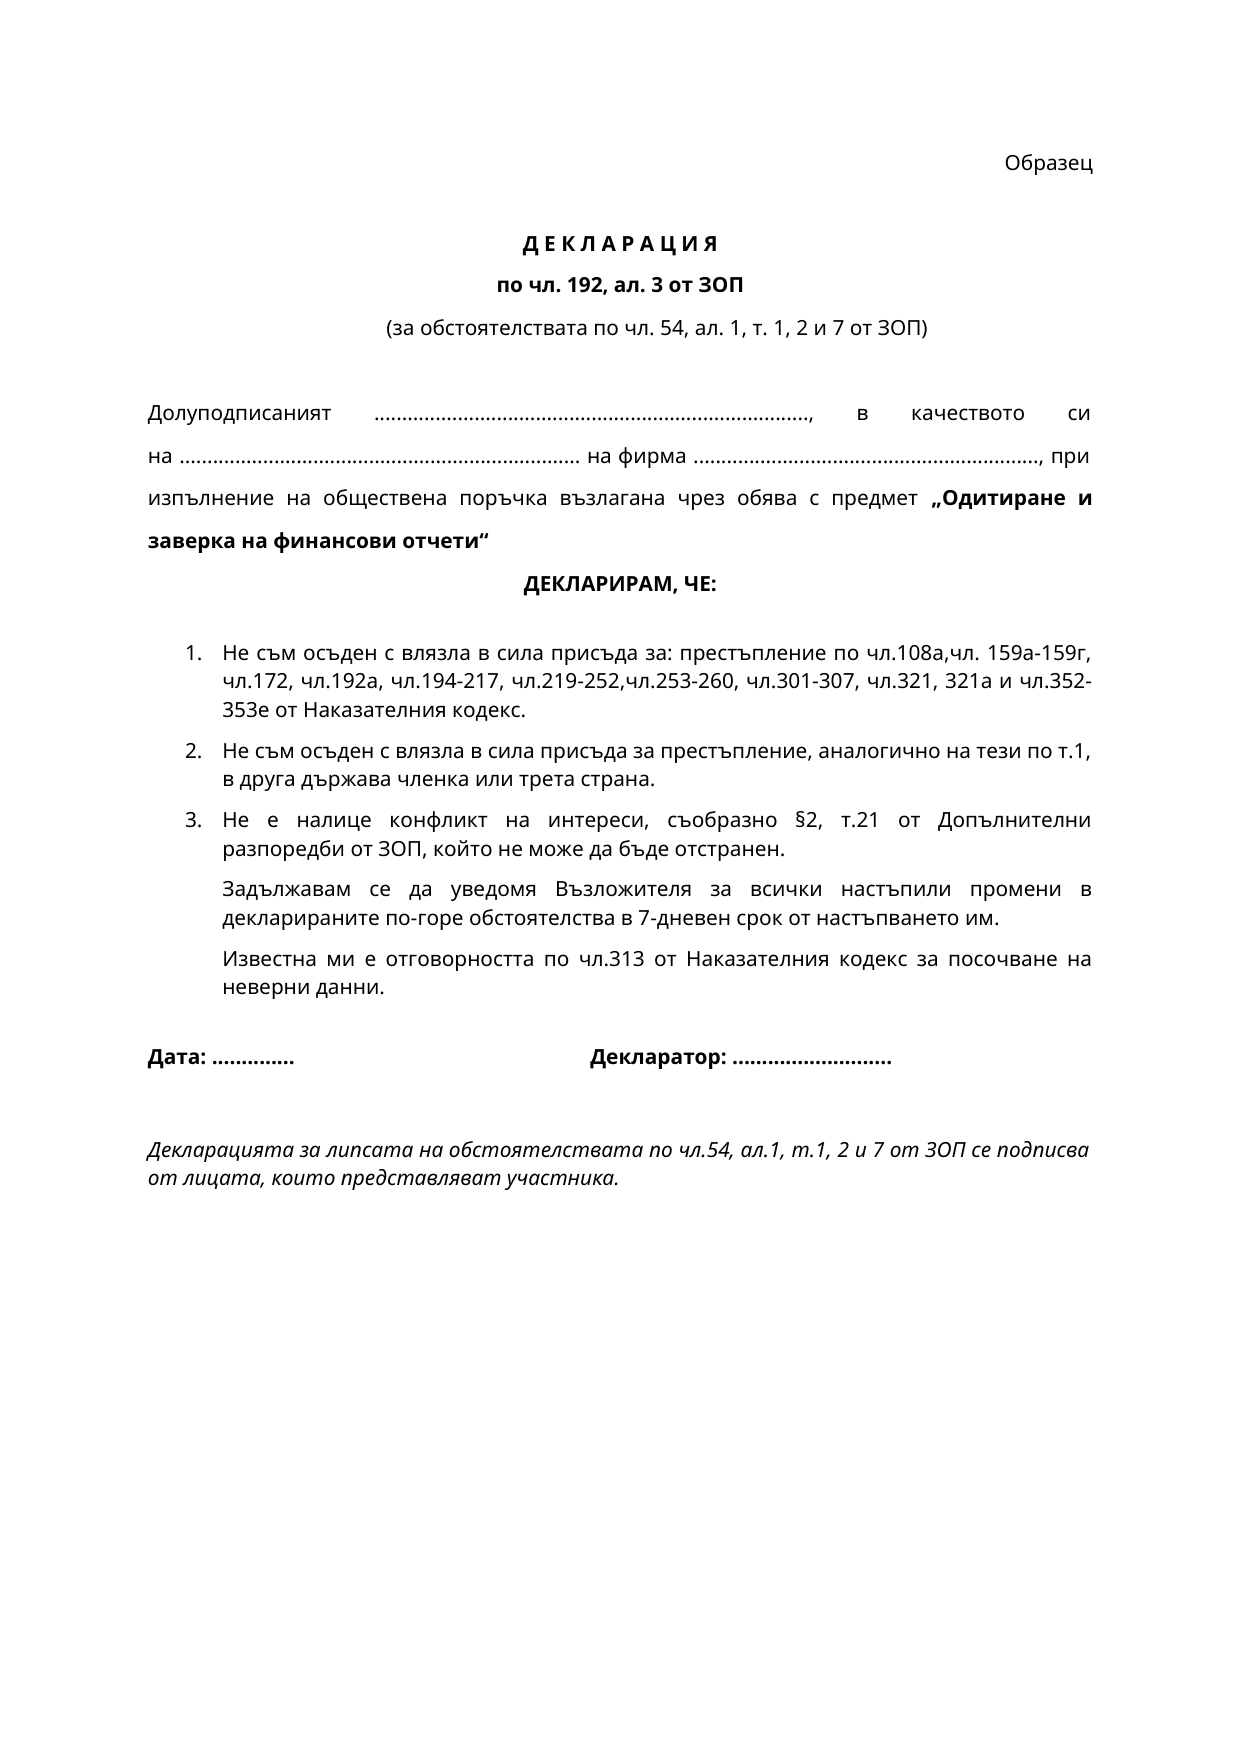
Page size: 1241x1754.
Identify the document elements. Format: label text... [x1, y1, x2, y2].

list Не съм осъден с влязла в сила присъда за: престъпление по чл.108а,чл. 159а-159г, чл.172, чл.192а, чл.194-217, чл.219-252,чл.253-260, чл.301-307, чл.321, 321а и чл.352-353е от Наказателния кодекс. [185, 638, 1093, 723]
text Задължавам се да уведомя Възложителя за всички настъпили промени в декларираните по-горе обстоятелства в 7-дневен срок от настъпването им. [222, 874, 1093, 931]
text Д Е К Л А Р А Ц И Я [148, 229, 1093, 258]
text Образец [148, 148, 1093, 176]
text Декларацията за липсата на обстоятелствата по чл.54, ал.1, т.1, 2 и 7 от ЗОП се подписва от лицата, които представляват участника. [148, 1134, 1093, 1192]
text по чл. 192, ал. 3 от ЗОП [148, 270, 1093, 299]
text ДЕКЛАРИРАМ, ЧЕ: [148, 569, 1093, 597]
text Долуподписаният .............................................................................., в качеството си на ........................................................................ на фирма .............................................................., при изпълнение на обществена поръчка възлагана чрез обява с предмет „Одитиране и заверка на финансови отчети“ [148, 398, 1093, 554]
list Не съм осъден с влязла в сила присъда за престъпление, аналогично на тези по т.1, в друга държава членка или трета страна. [185, 736, 1093, 793]
text Дата: .............. Декларатор: ........................... [148, 1042, 1093, 1070]
list Не е налице конфликт на интереси, съобразно §2, т.21 от Допълнителни разпоредби от ЗОП, който не може да бъде отстранен. [185, 805, 1093, 862]
text Известна ми е отговорността по чл.313 от Наказателния кодекс за посочване на неверни данни. [222, 944, 1093, 1001]
text (за обстоятелствата по чл. 54, ал. 1, т. 1, 2 и 7 от ЗОП) [221, 313, 1093, 341]
